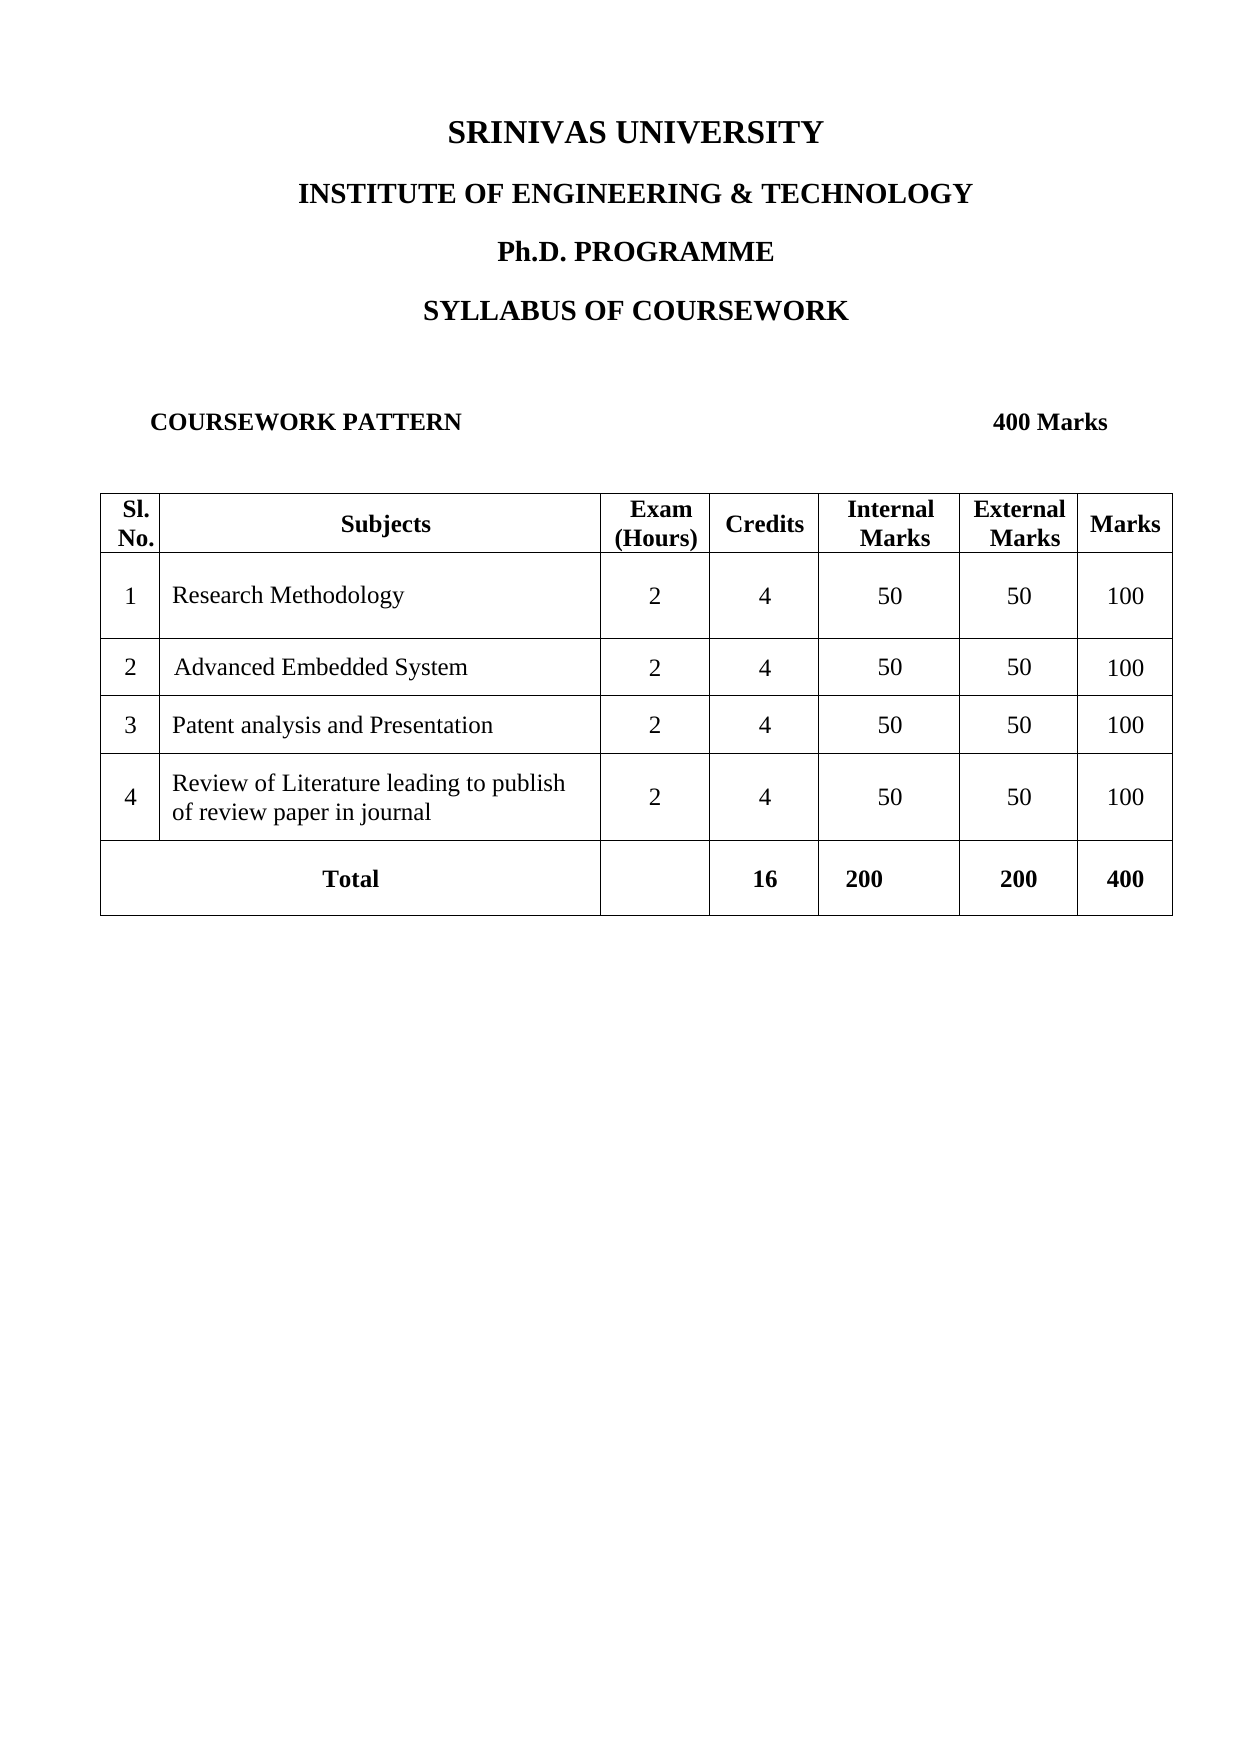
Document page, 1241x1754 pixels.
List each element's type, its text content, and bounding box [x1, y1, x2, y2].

table_cell Patent analysis and Presentation [160, 696, 600, 752]
table_cell 4 [101, 754, 159, 840]
table_header Subjects [160, 494, 600, 552]
table_cell 2 [601, 696, 709, 752]
text INSTITUTE OF ENGINEERING & TECHNOLOGY [150, 176, 1122, 209]
table_cell [601, 841, 709, 915]
table_cell 3 [101, 696, 159, 752]
table_cell 4 [710, 696, 818, 752]
table_cell 400 [1078, 841, 1172, 915]
table_header Marks [1078, 494, 1172, 552]
table_cell 100 [1078, 754, 1172, 840]
table_cell 2 [601, 754, 709, 840]
table_cell 100 [1078, 553, 1172, 638]
table_cell 50 [819, 639, 959, 695]
table_cell Total [101, 841, 600, 915]
table_header External Marks [960, 494, 1077, 552]
table_cell 50 [960, 639, 1077, 695]
table_header Credits [710, 494, 818, 552]
table_cell 50 [819, 754, 959, 840]
table_cell Research Methodology [160, 553, 600, 638]
table_cell Advanced Embedded System [160, 639, 600, 695]
table_cell 200 [819, 841, 959, 915]
table_cell 50 [960, 553, 1077, 638]
table_cell 16 [710, 841, 818, 915]
table_cell 4 [710, 553, 818, 638]
table_header Exam (Hours) [601, 494, 709, 552]
table_cell 2 [601, 639, 709, 695]
table_cell 50 [960, 696, 1077, 752]
table_header Sl. No. [101, 494, 159, 552]
text SRINIVAS UNIVERSITY [150, 112, 1122, 151]
table_cell 200 [960, 841, 1077, 915]
table_cell 50 [819, 696, 959, 752]
table_cell 50 [819, 553, 959, 638]
table_cell 2 [101, 639, 159, 695]
table_cell 100 [1078, 696, 1172, 752]
text Ph.D. PROGRAMME [150, 234, 1122, 268]
table_cell 50 [960, 754, 1077, 840]
table_cell 2 [601, 553, 709, 638]
table_cell 1 [101, 553, 159, 638]
table_cell 4 [710, 754, 818, 840]
text SYLLABUS OF COURSEWORK [150, 293, 1122, 326]
table_cell 100 [1078, 639, 1172, 695]
table_header Internal Marks [819, 494, 959, 552]
table_cell Review of Literature leading to publish of review paper in journal [160, 754, 600, 840]
subtitle COURSEWORK PATTERN 400 Marks [150, 407, 1122, 435]
table_cell 4 [710, 639, 818, 695]
